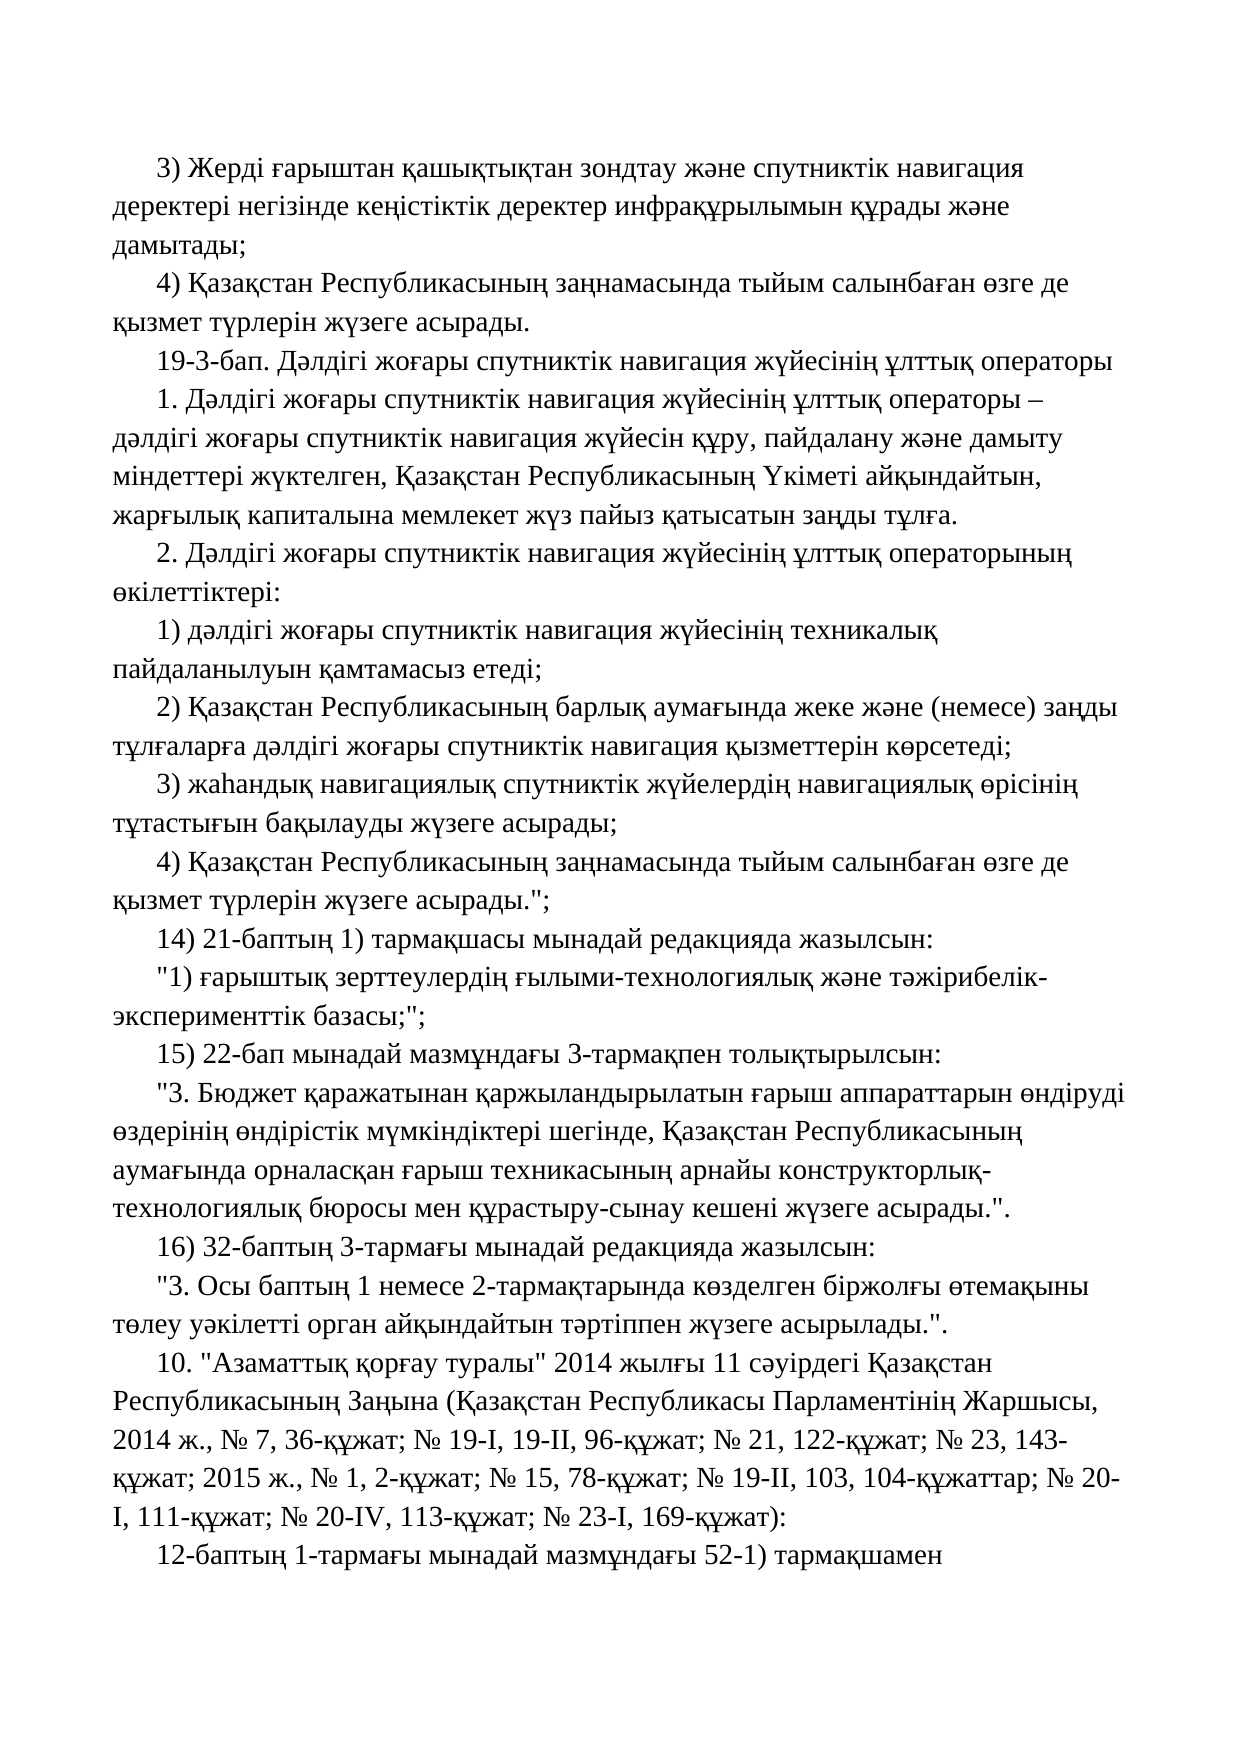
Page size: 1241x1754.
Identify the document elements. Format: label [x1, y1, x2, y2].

text [112, 150, 1128, 1571]
